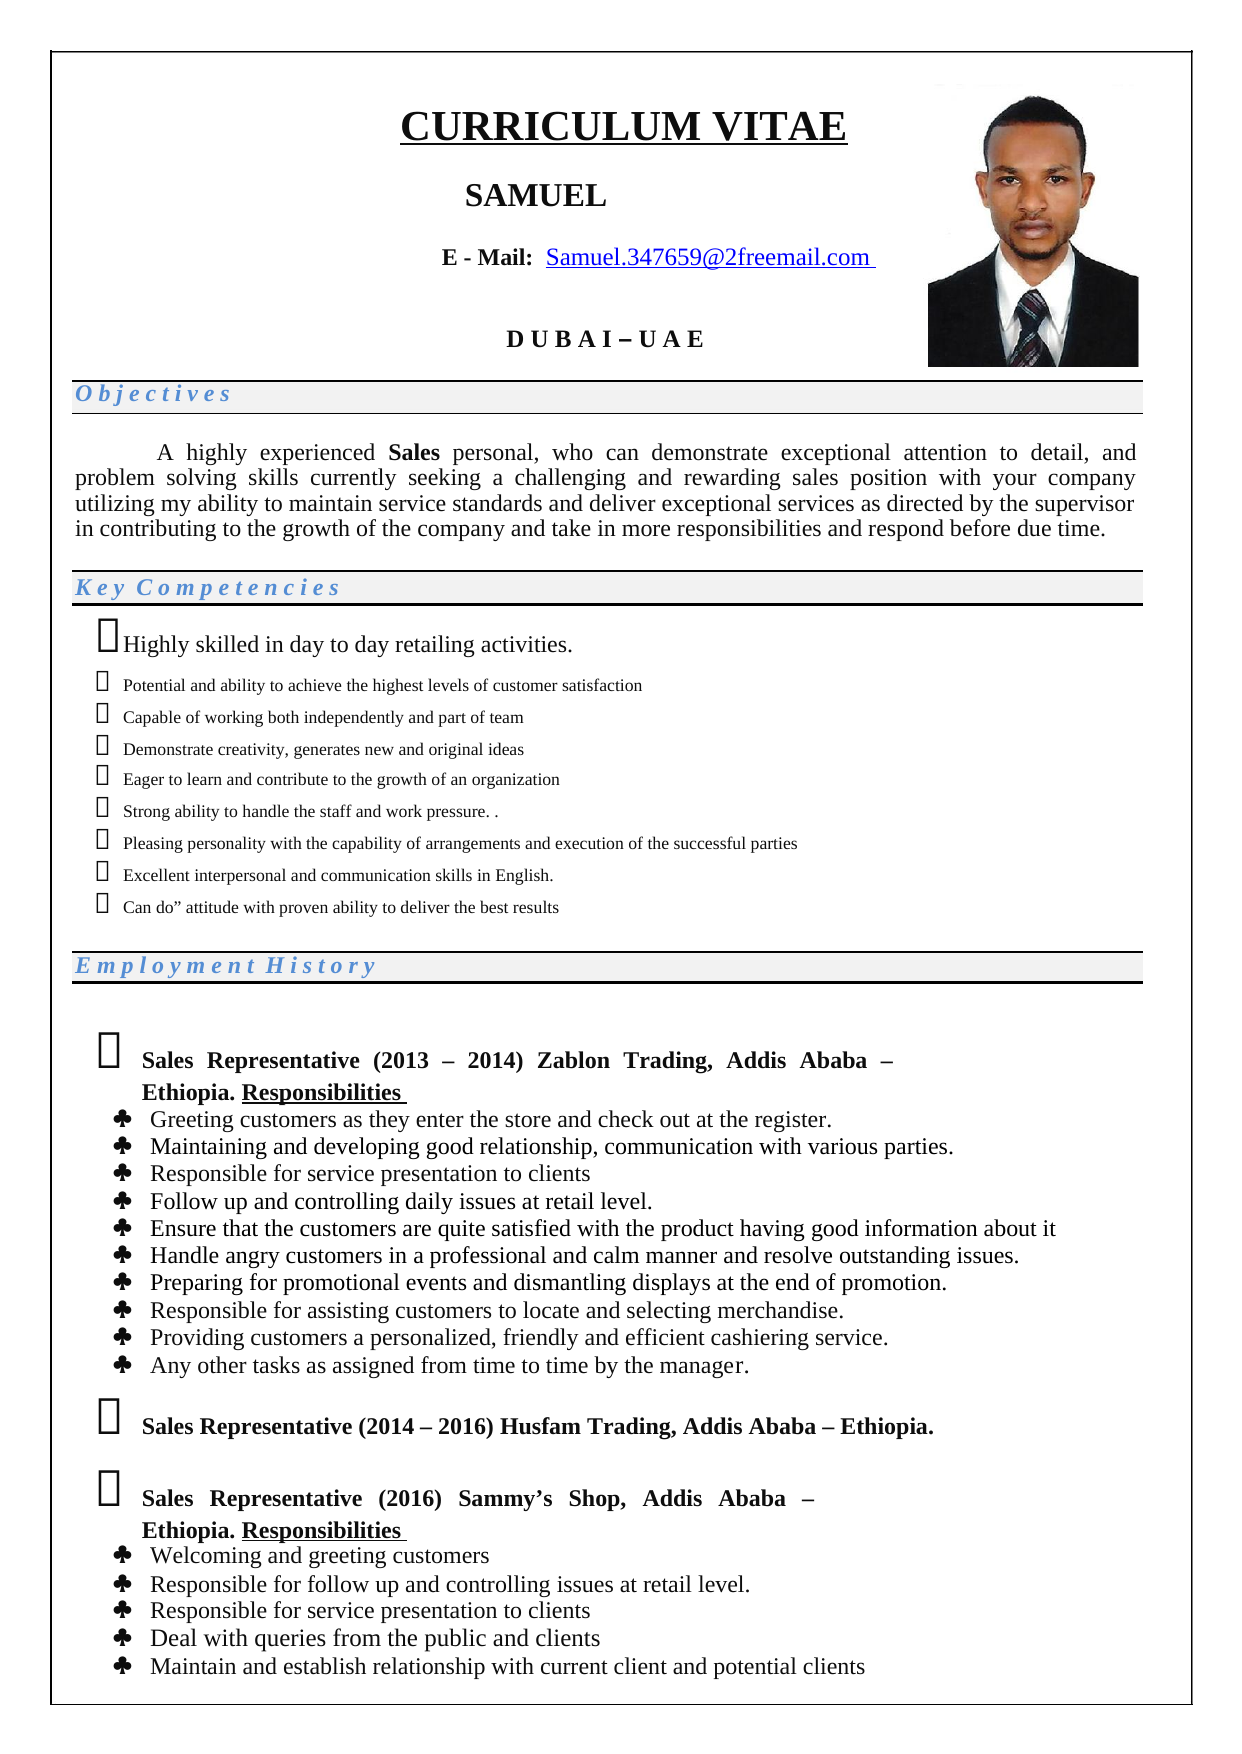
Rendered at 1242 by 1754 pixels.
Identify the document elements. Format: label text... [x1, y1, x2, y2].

list Potential and ability to achieve the highest levels of customer satisfaction [94, 667, 1137, 698]
list Follow up and controlling daily issues at retail level. [113, 1187, 1137, 1215]
list Providing customers a personalized, friendly and efficient cashiering service. [113, 1324, 1137, 1351]
list Eager to learn and contribute to the growth of an organization [94, 762, 1137, 792]
list Deal with queries from the public and clients [113, 1624, 1137, 1652]
list Maintaining and developing good relationship, communication with various parties. [113, 1133, 1137, 1160]
list Demonstrate creativity, generates new and original ideas [94, 731, 1137, 761]
text D U B A I – U A E [506, 324, 1137, 353]
list Maintain and establish relationship with current client and potential clients [113, 1652, 1137, 1680]
picture [50, 50, 1193, 1705]
text CURRICULUM VITAE [400, 101, 1137, 150]
list Responsible for service presentation to clients [113, 1598, 1137, 1624]
text SAMUEL [464, 175, 1137, 213]
list Welcoming and greeting customers [113, 1544, 1137, 1569]
text E m p l o y m e n t H i s t o r y [75, 951, 1137, 979]
list Preparing for promotional events and dismantling displays at the end of promotion. [113, 1269, 1137, 1296]
text O b j e c t i v e s [75, 380, 1137, 407]
text A highly experienced Sales personal, who can demonstrate exceptional attention to detail, and problem solving skills currently seeking a challenging and rewarding sales position with your company utilizing my ability to maintain service standards and deliver exceptional services as directed by the supervisor in contributing to the growth of the company and take in more responsibilities and respond before due time. [75, 441, 1137, 541]
list Can do” attitude with proven ability to deliver the best results [94, 889, 1137, 919]
list Responsible for assisting customers to locate and selecting merchandise. [113, 1296, 1137, 1324]
list Greeting customers as they enter the store and check out at the register. [113, 1106, 1137, 1133]
list Responsible for service presentation to clients [113, 1160, 1137, 1187]
text E - Mail: Samuel.347659@2freemail.com [442, 242, 1137, 271]
list Handle angry customers in a professional and calm manner and resolve outstanding issues. [113, 1242, 1137, 1269]
list Pleasing personality with the capability of arrangements and execution of the successful parties [94, 825, 1137, 856]
list Sales Representative (2014 – 2016) Husfam Trading, Addis Ababa – Ethiopia. [94, 1381, 1137, 1449]
list Capable of working both independently and part of team [94, 699, 1137, 729]
list Any other tasks as assigned from time to time by the manager. [113, 1351, 1137, 1379]
list Sales Representative (2016) Sammy’s Shop, Addis Ababa – Ethiopia. Responsibilities [94, 1456, 814, 1543]
list Responsible for follow up and controlling issues at retail level. [113, 1570, 1137, 1597]
list Highly skilled in day to day retailing activities. [94, 602, 1137, 666]
text K e y C o m p e t e n c i e s [75, 573, 1137, 601]
list Strong ability to handle the staff and work pressure. . [94, 793, 1137, 824]
list Excellent interpersonal and communication skills in English. [94, 857, 1137, 887]
list Ensure that the customers are quite satisfied with the product having good information about it [113, 1215, 1137, 1242]
list Sales Representative (2013 – 2014) Zablon Trading, Addis Ababa – Ethiopia. Responsibilities [94, 1019, 894, 1106]
